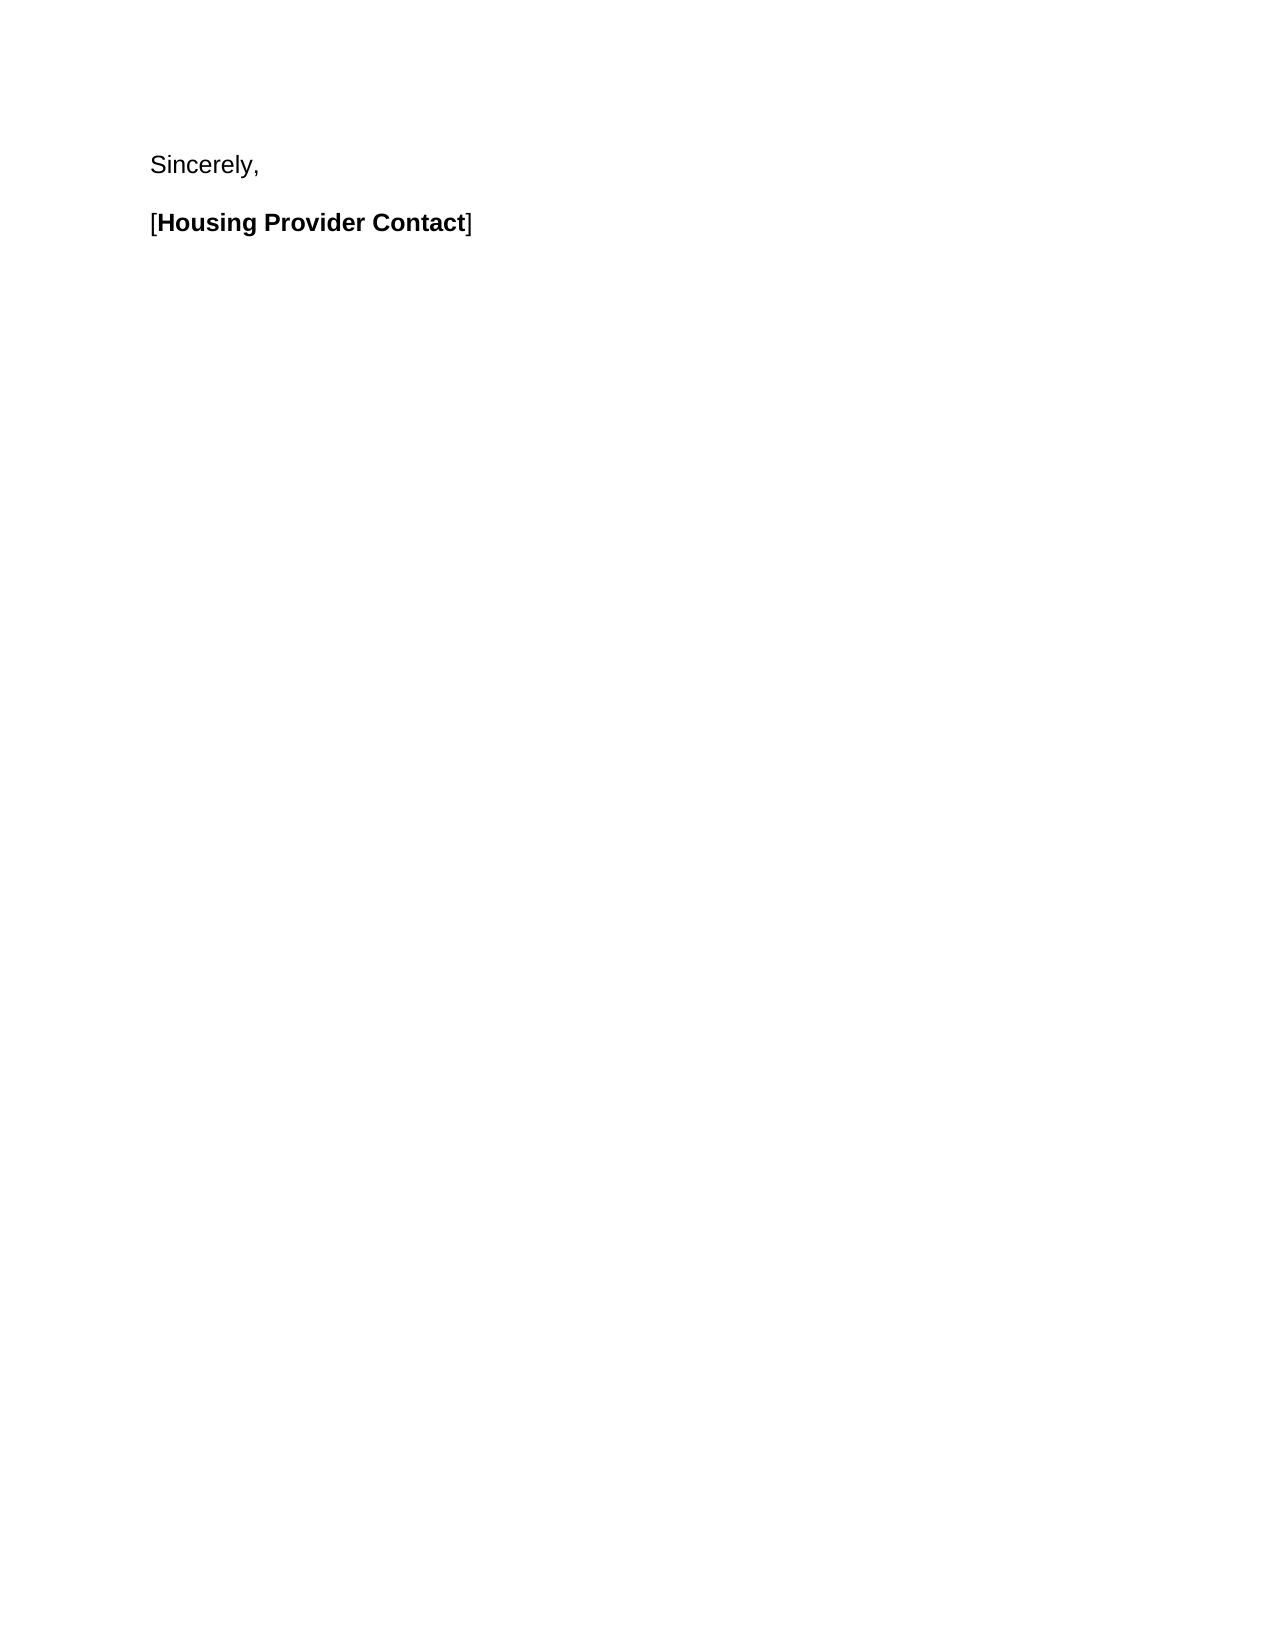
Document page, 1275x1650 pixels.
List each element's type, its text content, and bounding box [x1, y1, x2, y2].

text [Housing Provider Contact] [150, 208, 1125, 237]
text Sincerely, [150, 150, 1125, 179]
